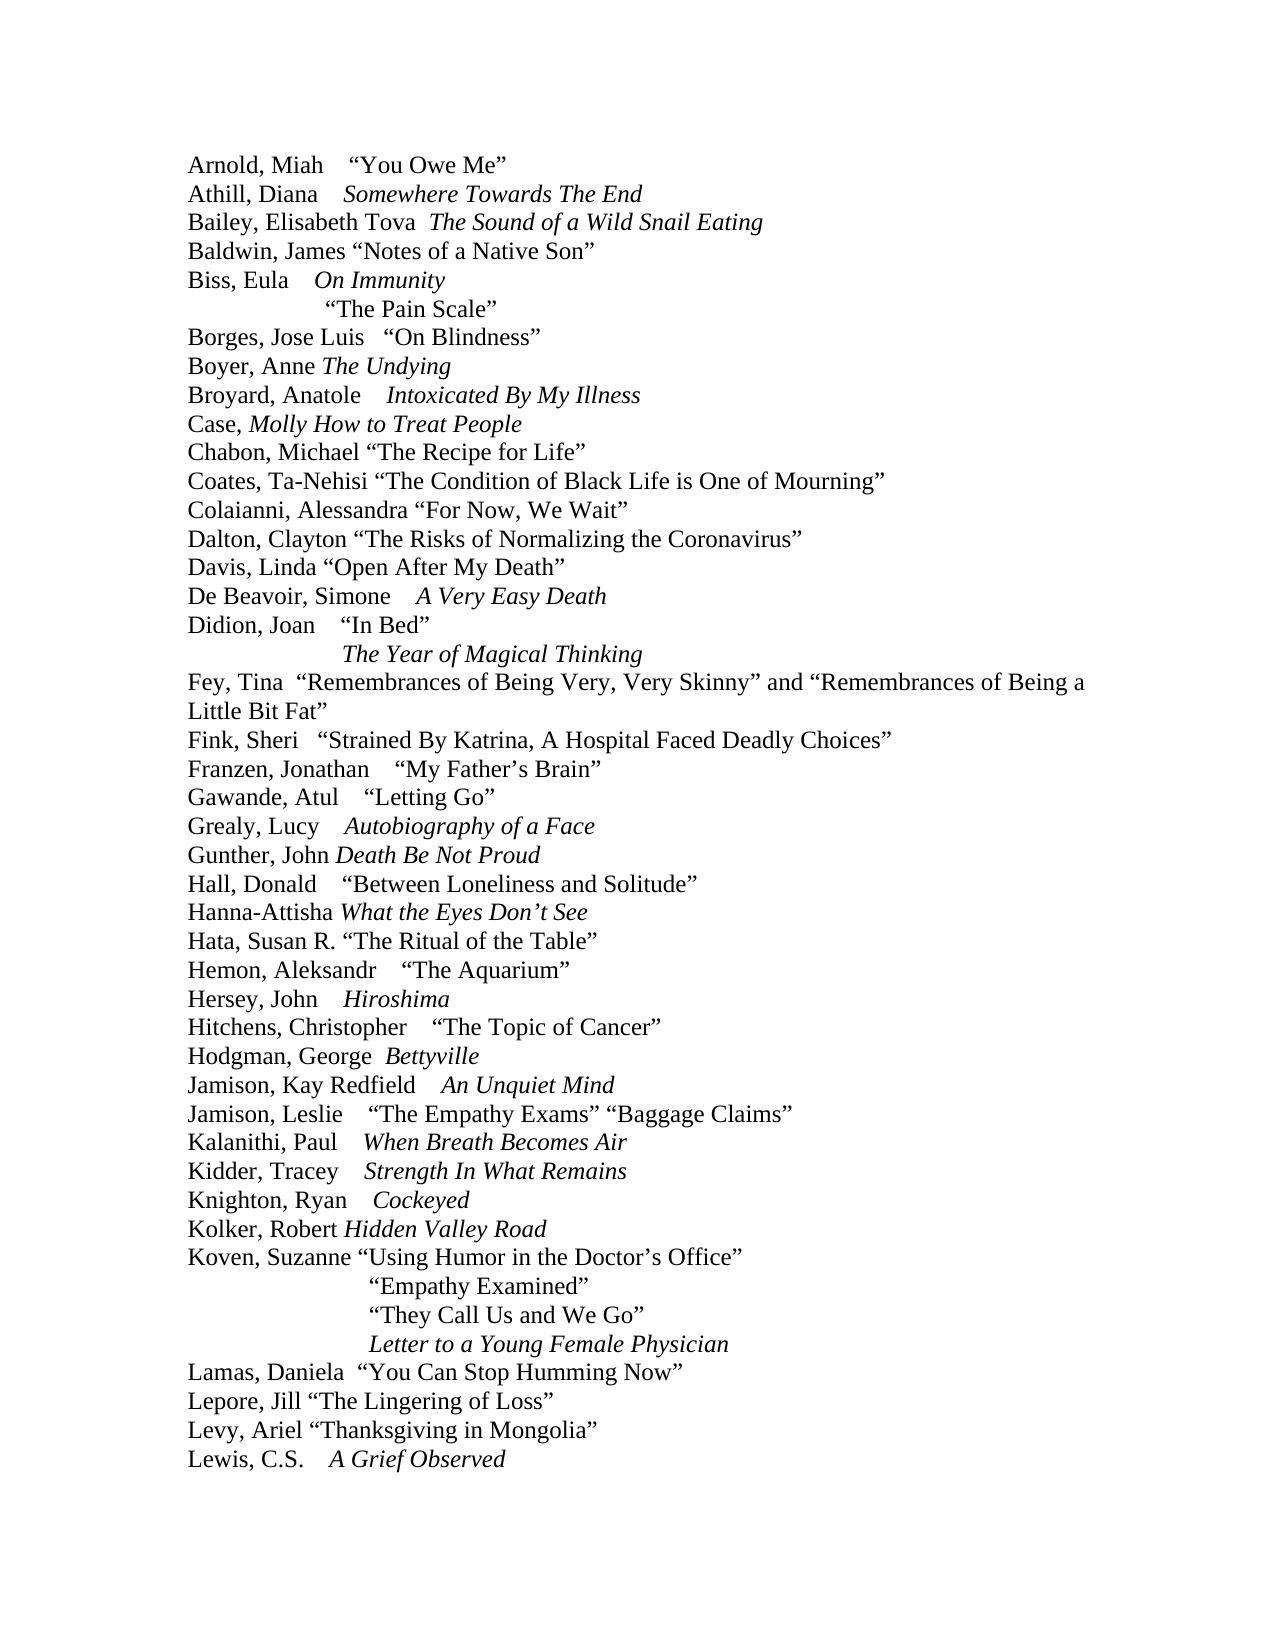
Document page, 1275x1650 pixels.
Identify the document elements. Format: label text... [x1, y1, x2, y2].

text Jamison, Kay Redfield An Unquiet Mind [187, 1070, 1087, 1099]
text Hitchens, Christopher “The Topic of Cancer” [187, 1012, 1087, 1041]
text The Year of Magical Thinking [187, 639, 1087, 667]
text Bailey, Elisabeth Tova The Sound of a Wild Snail Eating [187, 207, 1087, 236]
text Lepore, Jill “The Lingering of Loss” [187, 1386, 1087, 1415]
text Levy, Ariel “Thanksgiving in Mongolia” [187, 1415, 1087, 1444]
text Borges, Jose Luis “On Blindness” [187, 322, 1087, 351]
text “They Call Us and We Go” [187, 1300, 1087, 1329]
text Baldwin, James “Notes of a Native Son” [187, 236, 1087, 265]
text Letter to a Young Female Physician [187, 1329, 1087, 1357]
text Gunther, John Death Be Not Proud [187, 840, 1087, 869]
text Hemon, Aleksandr “The Aquarium” [187, 955, 1087, 984]
text Hanna-Attisha What the Eyes Don’t See [187, 897, 1087, 926]
text “Empathy Examined” [187, 1271, 1087, 1300]
text Didion, Joan “In Bed” [187, 610, 1087, 639]
text Hodgman, George Bettyville [187, 1041, 1087, 1070]
text Jamison, Leslie “The Empathy Exams” “Baggage Claims” [187, 1099, 1087, 1127]
text Dalton, Clayton “The Risks of Normalizing the Coronavirus” [187, 524, 1087, 552]
text Kolker, Robert Hidden Valley Road [187, 1214, 1087, 1242]
text Coates, Ta-Nehisi “The Condition of Black Life is One of Mourning” [187, 466, 1087, 495]
text Hersey, John Hiroshima [187, 984, 1087, 1012]
text Koven, Suzanne “Using Humor in the Doctor’s Office” [187, 1242, 1087, 1271]
text Athill, Diana Somewhere Towards The End [187, 179, 1087, 207]
text Chabon, Michael “The Recipe for Life” [187, 437, 1087, 466]
text Arnold, Miah “You Owe Me” [187, 150, 1087, 179]
text Hall, Donald “Between Loneliness and Solitude” [187, 869, 1087, 897]
text De Beavoir, Simone A Very Easy Death [187, 581, 1087, 610]
text Franzen, Jonathan “My Father’s Brain” [187, 754, 1087, 782]
text Kidder, Tracey Strength In What Remains [187, 1156, 1087, 1185]
text Lamas, Daniela “You Can Stop Humming Now” [187, 1357, 1087, 1386]
text Knighton, Ryan Cockeyed [187, 1185, 1087, 1214]
text Kalanithi, Paul When Breath Becomes Air [187, 1127, 1087, 1156]
text Biss, Eula On Immunity [187, 265, 1087, 294]
text “The Pain Scale” [187, 294, 1087, 322]
text Gawande, Atul “Letting Go” [187, 782, 1087, 811]
text Davis, Linda “Open After My Death” [187, 552, 1087, 581]
text Lewis, C.S. A Grief Observed [187, 1444, 1087, 1472]
text Broyard, Anatole Intoxicated By My Illness [187, 380, 1087, 409]
text Case, Molly How to Treat People [187, 409, 1087, 437]
text Hata, Susan R. “The Ritual of the Table” [187, 926, 1087, 955]
text Fink, Sheri “Strained By Katrina, A Hospital Faced Deadly Choices” [187, 725, 1087, 754]
text Boyer, Anne The Undying [187, 351, 1087, 380]
text Grealy, Lucy Autobiography of a Face [187, 811, 1087, 840]
text Fey, Tina “Remembrances of Being Very, Very Skinny” and “Remembrances of Being a Little Bit Fat” [187, 667, 1087, 725]
text Colaianni, Alessandra “For Now, We Wait” [187, 495, 1087, 524]
